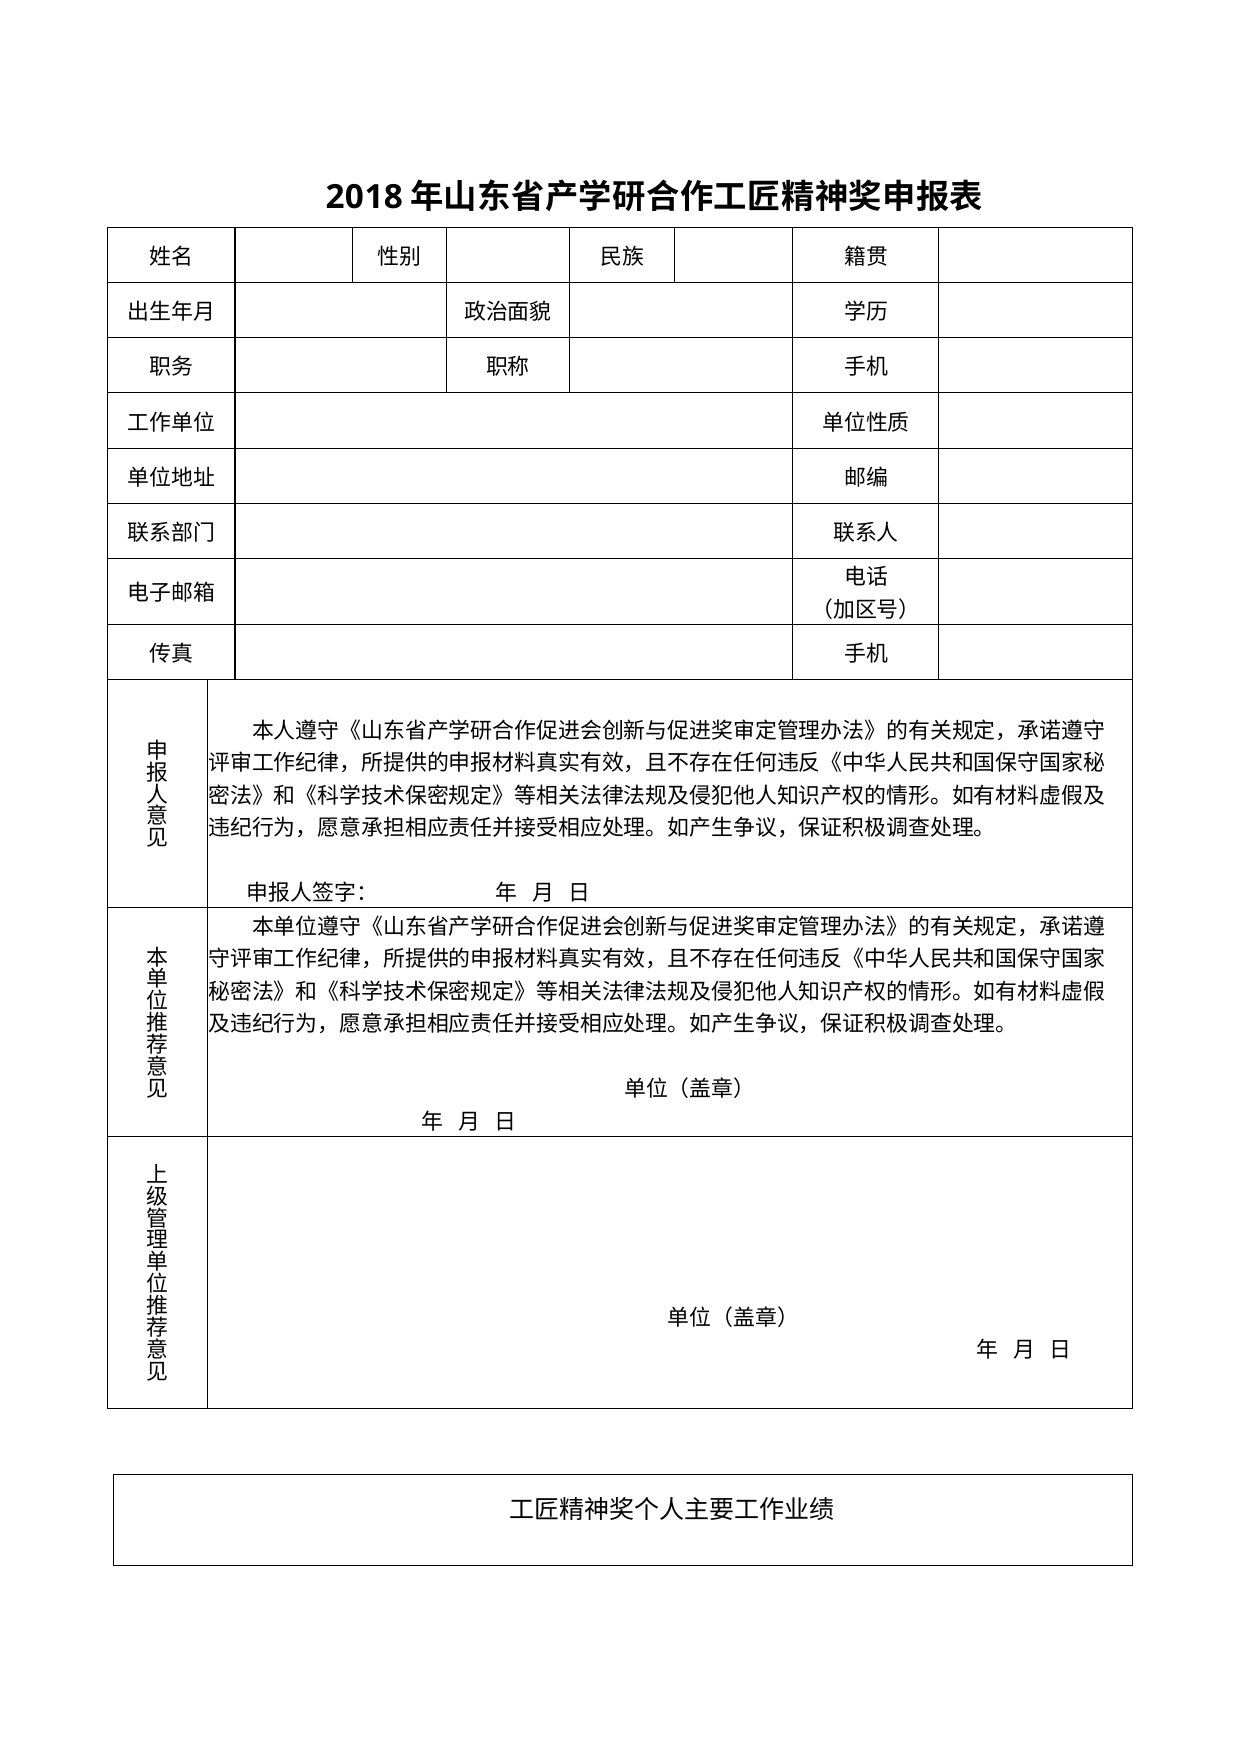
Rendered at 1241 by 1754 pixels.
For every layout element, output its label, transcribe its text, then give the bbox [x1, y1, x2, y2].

table_cell [236, 283, 446, 337]
table_cell 本单位遵守《山东省产学研合作促进会创新与促进奖审定管理办法》的有关规定，承诺遵守评审工作纪律，所提供的申报材料真实有效，且不存在任何违反《中华人民共和国保守国家秘密法》和《科学技术保密规定》等相关法律法规及侵犯他人知识产权的情形。如有材料虚假及违纪行为，愿意承担相应责任并接受相应处理。如产生争议，保证积极调查处理。 单位（盖章） 年 月 日 [208, 908, 1132, 1136]
table_cell 单位性质 [793, 393, 938, 447]
table_header 工匠精神奖个人主要工作业绩 [114, 1475, 1132, 1565]
table_cell [236, 504, 792, 558]
table_cell 手机 [793, 625, 938, 679]
table_cell 单位地址 [108, 449, 234, 502]
table_header 籍贯 [793, 228, 938, 282]
table_cell [236, 449, 792, 502]
table_cell [236, 625, 792, 679]
table_cell 邮编 [793, 449, 938, 502]
table_header [236, 228, 352, 282]
table_cell [236, 559, 792, 624]
table_cell [939, 449, 1132, 502]
table_cell 出生年月 [108, 283, 234, 337]
table_cell [939, 338, 1132, 392]
table_cell [236, 338, 446, 392]
table_cell 学历 [793, 283, 938, 337]
table_cell 传真 [108, 625, 234, 679]
table_cell 申报人意见 [108, 680, 207, 907]
table_header [675, 228, 792, 282]
table_cell [939, 283, 1132, 337]
table_header [939, 228, 1132, 282]
table_cell 单位（盖章） 年 月 日 [208, 1137, 1132, 1408]
table_header 姓名 [108, 228, 234, 282]
table_cell 电话 （加区号） [793, 559, 938, 624]
table_cell 手机 [793, 338, 938, 392]
table_cell 本单位推荐意见 [108, 908, 207, 1136]
table_cell [570, 338, 792, 392]
table_cell [236, 393, 792, 447]
table_cell 本人遵守《山东省产学研合作促进会创新与促进奖审定管理办法》的有关规定，承诺遵守评审工作纪律，所提供的申报材料真实有效，且不存在任何违反《中华人民共和国保守国家秘密法》和《科学技术保密规定》等相关法律法规及侵犯他人知识产权的情形。如有材料虚假及违纪行为，愿意承担相应责任并接受相应处理。如产生争议，保证积极调查处理。 申报人签字： 年 月 日 [208, 680, 1132, 907]
table_header 性别 [353, 228, 446, 282]
table_cell 联系部门 [108, 504, 234, 558]
table_cell 政治面貌 [447, 283, 569, 337]
table_cell [939, 559, 1132, 624]
table_header 民族 [570, 228, 674, 282]
table_cell [939, 625, 1132, 679]
table_cell 职称 [447, 338, 569, 392]
text 2018年山东省产学研合作工匠精神奖申报表 [187, 162, 1053, 227]
table_cell 上级管理单位推荐意见 [108, 1137, 207, 1408]
table_cell 电子邮箱 [108, 559, 234, 624]
table_cell 工作单位 [108, 393, 234, 447]
table_header [447, 228, 569, 282]
table_cell 职务 [108, 338, 234, 392]
table_cell [570, 283, 792, 337]
table_cell [939, 504, 1132, 558]
table_cell 联系人 [793, 504, 938, 558]
table_cell [939, 393, 1132, 447]
